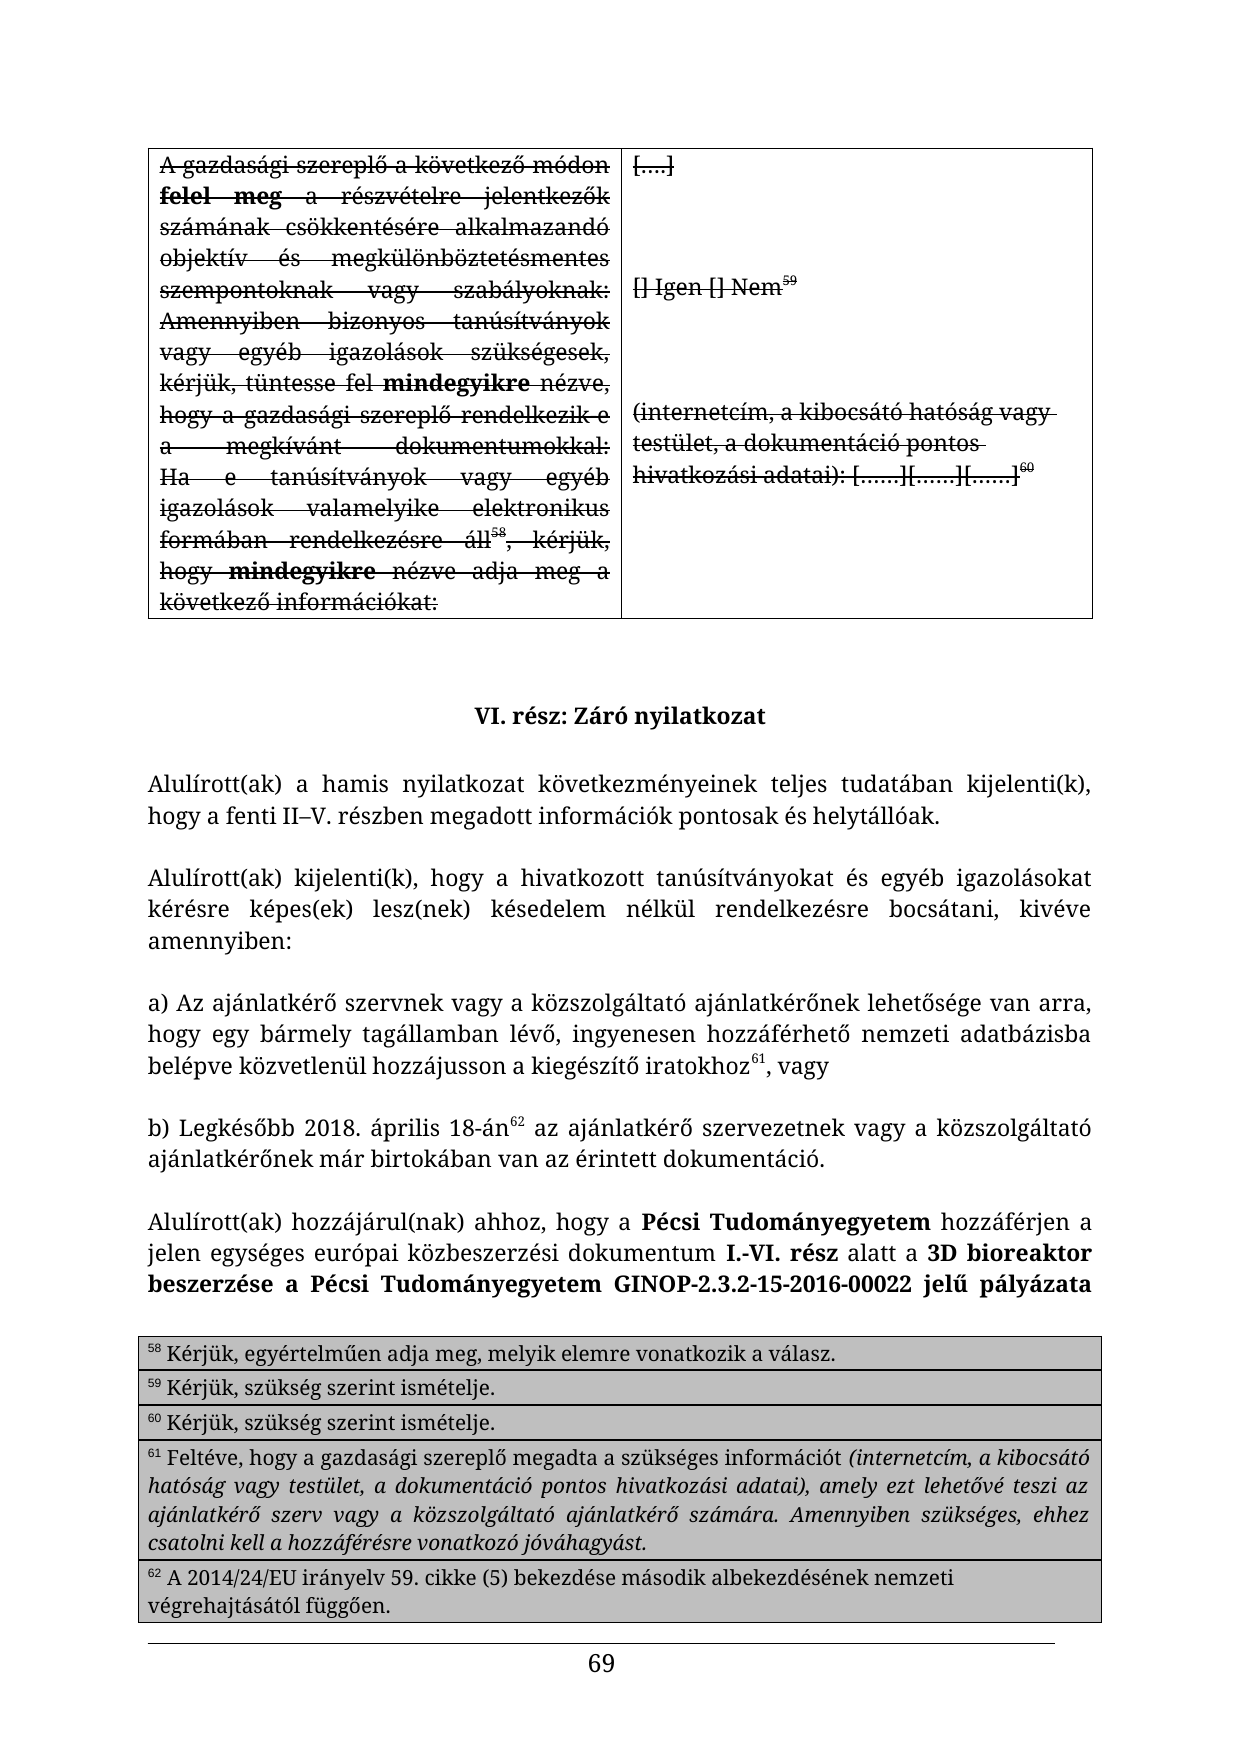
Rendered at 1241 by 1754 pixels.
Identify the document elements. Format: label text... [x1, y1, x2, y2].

title VI. rész: Záró nyilatkozat [148, 700, 1093, 731]
text Alulírott(ak) kijelenti(k), hogy a hivatkozott tanúsítványokat és egyéb igazolásokat kérésre képes(ek) lesz(nek) késedelem nélkül rendelkezésre bocsátani, kivéve amennyiben: [148, 862, 1093, 956]
table_cell [….] [] Igen [] Nem (internetcím, a kibocsátó hatóság vagy testület, a dokumentáció pontos hivatkozási adatai): [……][……][……] [622, 149, 1092, 617]
table_cell A gazdasági szereplő a következő módon felel meg a részvételre jelentkezők számának csökkentésére alkalmazandó objektív és megkülönböztetésmentes szempontoknak vagy szabályoknak: Amennyiben bizonyos tanúsítványok vagy egyéb igazolások szükségesek, kérjük, tüntesse fel mindegyikre nézve, hogy a gazdasági szereplő rendelkezik-e a megkívánt dokumentumokkal: Ha e tanúsítványok vagy egyéb igazolások valamelyike elektronikus formában rendelkezésre áll, kérjük, hogy mindegyikre nézve adja meg a következő információkat: [149, 149, 621, 617]
text a) Az ajánlatkérő szervnek vagy a közszolgáltató ajánlatkérőnek lehetősége van arra, hogy egy bármely tagállamban lévő, ingyenesen hozzáférhető nemzeti adatbázisba belépve közvetlenül hozzájusson a kiegészítő iratokhoz, vagy [148, 987, 1093, 1081]
text Alulírott(ak) a hamis nyilatkozat következményeinek teljes tudatában kijelenti(k), hogy a fenti II–V. részben megadott információk pontosak és helytállóak. [148, 768, 1093, 831]
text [148, 1206, 1093, 1300]
text b) Legkésőbb 2018. április 18-án az ajánlatkérő szervezetnek vagy a közszolgáltató ajánlatkérőnek már birtokában van az érintett dokumentáció. [148, 1112, 1093, 1175]
